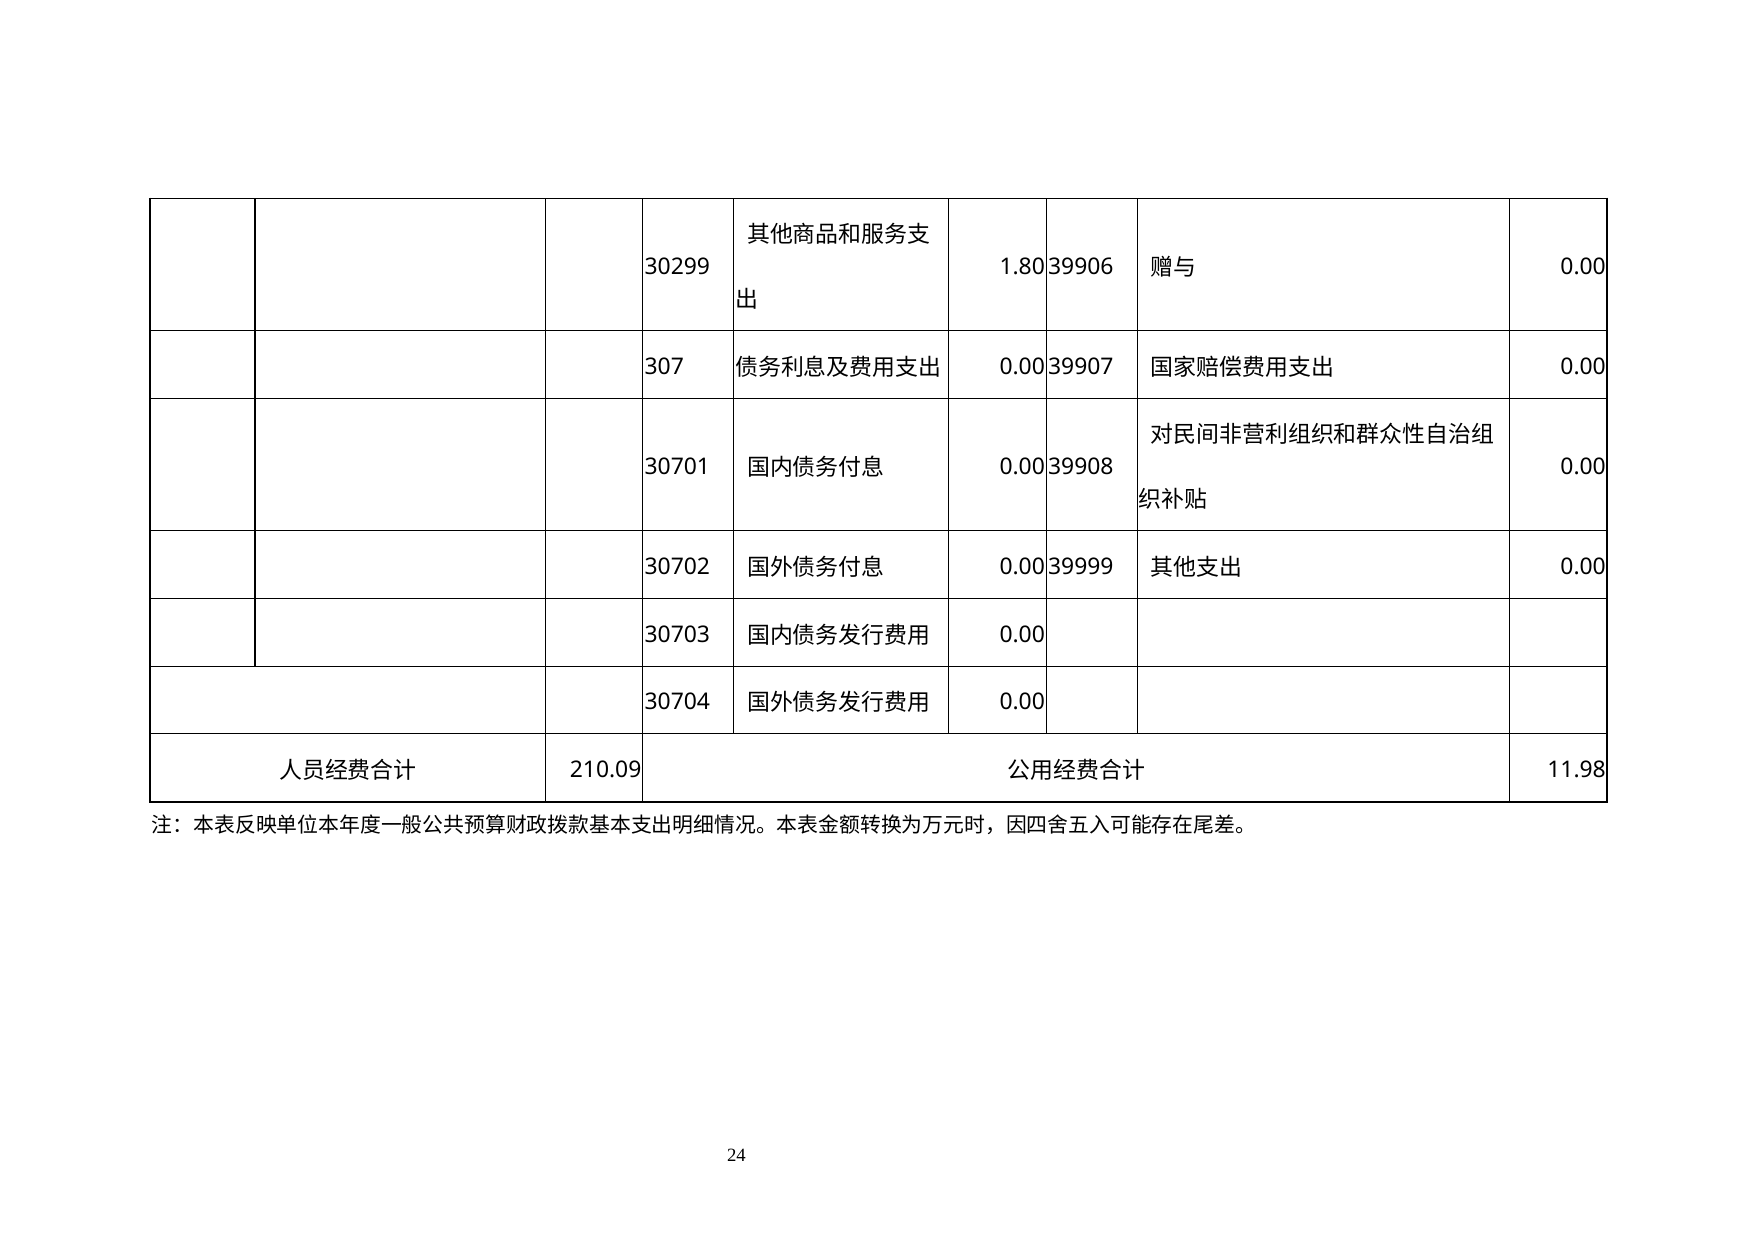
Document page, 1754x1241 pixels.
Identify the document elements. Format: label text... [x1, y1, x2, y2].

table_cell 人员经费合计 [151, 734, 545, 801]
table_cell [256, 399, 545, 530]
table_cell [256, 531, 545, 598]
table_cell 30701 [643, 399, 733, 530]
table_cell [1138, 599, 1509, 666]
table_cell 0.00 [1510, 199, 1606, 330]
table_cell 0.00 [949, 667, 1046, 733]
table_cell [1138, 667, 1509, 733]
table_cell [151, 531, 254, 598]
table_cell 国内债务付息 [734, 399, 948, 530]
table_cell [1510, 667, 1606, 733]
table_cell [546, 599, 642, 666]
table_cell [151, 399, 254, 530]
table_cell 30704 [643, 667, 733, 733]
table_cell 30703 [643, 599, 733, 666]
table_cell 国外债务发行费用 [734, 667, 948, 733]
table_cell 国外债务付息 [734, 531, 948, 598]
table_cell 国内债务发行费用 [734, 599, 948, 666]
table_cell [546, 531, 642, 598]
table_cell 0.00 [949, 399, 1046, 530]
table_cell [546, 667, 642, 733]
table_cell 0.00 [1510, 531, 1606, 598]
table_cell [1047, 599, 1137, 666]
table_cell 0.00 [949, 599, 1046, 666]
table_cell [256, 331, 545, 398]
table_cell 债务利息及费用支出 [734, 331, 948, 398]
table_cell [151, 667, 545, 733]
table_cell 赠与 [1138, 199, 1509, 330]
table_cell [1510, 599, 1606, 666]
table_cell [546, 399, 642, 530]
table_cell 39999 [1047, 531, 1137, 598]
table_cell 注：本表反映单位本年度一般公共预算财政拨款基本支出明细情况。本表金额转换为万元时，因四舍五入可能存在尾差。 [150, 803, 1607, 841]
table_cell 0.00 [1510, 331, 1606, 398]
table_cell 39907 [1047, 331, 1137, 398]
table_cell [151, 599, 254, 666]
table_cell 39908 [1047, 399, 1137, 530]
table_cell [546, 331, 642, 398]
table_cell [256, 199, 545, 330]
table_cell [151, 199, 254, 330]
table_cell 0.00 [949, 531, 1046, 598]
table_cell 30702 [643, 531, 733, 598]
table_cell 30299 [643, 199, 733, 330]
table_cell 公用经费合计 [643, 734, 1509, 801]
table_cell 11.98 [1510, 734, 1606, 801]
table_cell 0.00 [949, 331, 1046, 398]
table_cell [151, 331, 254, 398]
table_cell 其他支出 [1138, 531, 1509, 598]
table_cell [546, 199, 642, 330]
table_cell 对民间非营利组织和群众性自治组织补贴 [1138, 399, 1509, 530]
table_cell 1.80 [949, 199, 1046, 330]
table_cell 307 [643, 331, 733, 398]
table_cell 0.00 [1510, 399, 1606, 530]
table_cell 其他商品和服务支出 [734, 199, 948, 330]
table_cell 210.09 [546, 734, 642, 801]
table_cell 国家赔偿费用支出 [1138, 331, 1509, 398]
table_cell [1047, 667, 1137, 733]
table_cell 39906 [1047, 199, 1137, 330]
table_cell [256, 599, 545, 666]
